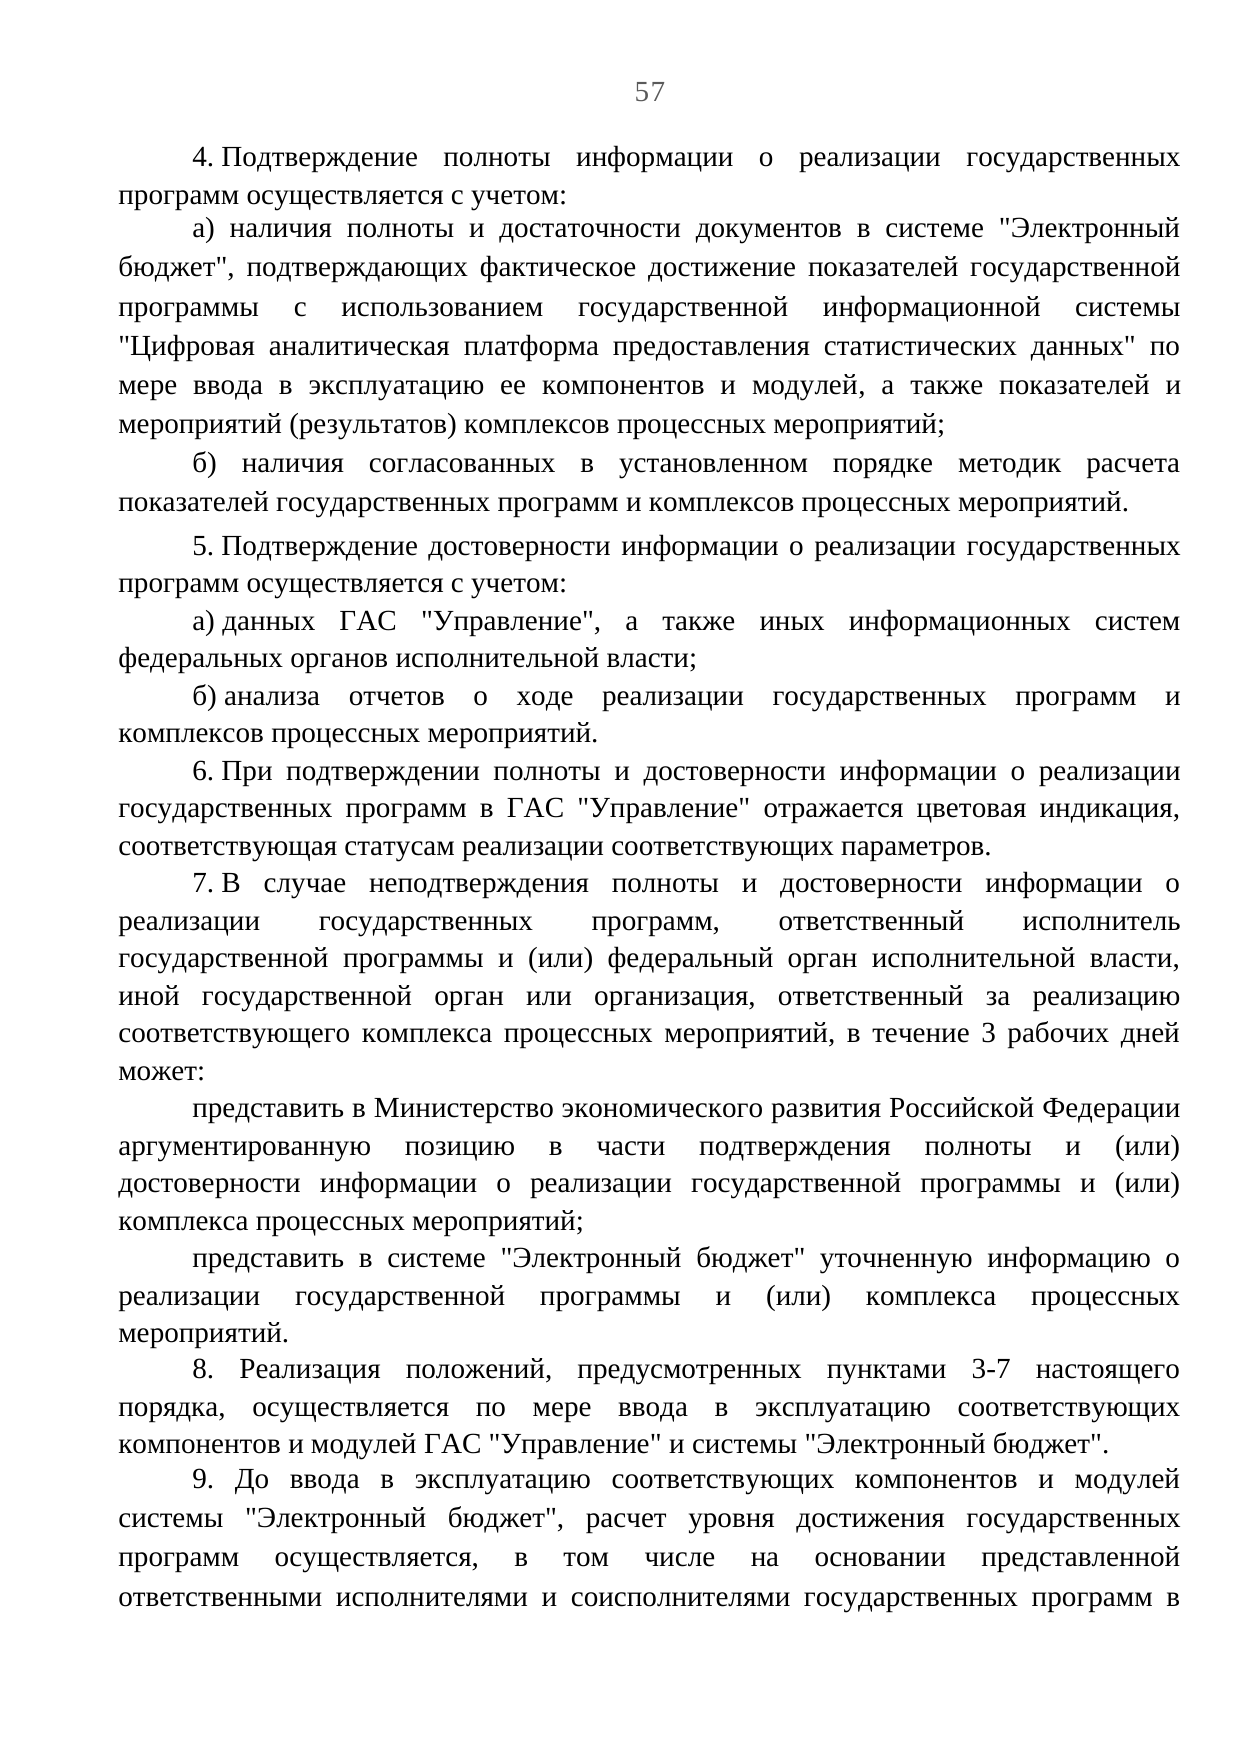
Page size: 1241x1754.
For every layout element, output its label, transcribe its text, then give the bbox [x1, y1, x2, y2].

text 8. Реализация положений, предусмотренных пунктами 3-7 настоящего порядка, осуществляется по мере ввода в эксплуатацию соответствующих компонентов и модулей ГАС "Управление" и системы "Электронный бюджет". [118, 1349, 1181, 1461]
text б) наличия согласованных в установленном порядке методик расчета показателей государственных программ и комплексов процессных мероприятий. [118, 445, 1181, 518]
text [118, 1461, 1181, 1612]
text а) данных ГАС "Управление", а также иных информационных систем федеральных органов исполнительной власти; [118, 599, 1181, 674]
text 7. В случае неподтверждения полноты и достоверности информации о реализации государственных программ, ответственный исполнитель государственной программы и (или) федеральный орган исполнительной власти, иной государственной орган или организация, ответственный за реализацию соответствующего комплекса процессных мероприятий, в течение 3 рабочих дней может: [118, 861, 1181, 1086]
text 5. Подтверждение достоверности информации о реализации государственных программ осуществляется с учетом: [118, 524, 1181, 599]
text 4. Подтверждение полноты информации о реализации государственных программ осуществляется с учетом: [118, 135, 1181, 210]
text б) анализа отчетов о ходе реализации государственных программ и комплексов процессных мероприятий. [118, 674, 1181, 749]
text представить в системе "Электронный бюджет" уточненную информацию о реализации государственной программы и (или) комплекса процессных мероприятий. [118, 1236, 1181, 1349]
text 6. При подтверждении полноты и достоверности информации о реализации государственных программ в ГАС "Управление" отражается цветовая индикация, соответствующая статусам реализации соответствующих параметров. [118, 749, 1181, 861]
text представить в Министерство экономического развития Российской Федерации аргументированную позицию в части подтверждения полноты и (или) достоверности информации о реализации государственной программы и (или) комплекса процессных мероприятий; [118, 1086, 1181, 1236]
text а) наличия полноты и достаточности документов в системе "Электронный бюджет", подтверждающих фактическое достижение показателей государственной программы с использованием государственной информационной системы "Цифровая аналитическая платформа предоставления статистических данных" по мере ввода в эксплуатацию ее компонентов и модулей, а также показателей и мероприятий (результатов) комплексов процессных мероприятий; [118, 210, 1181, 440]
